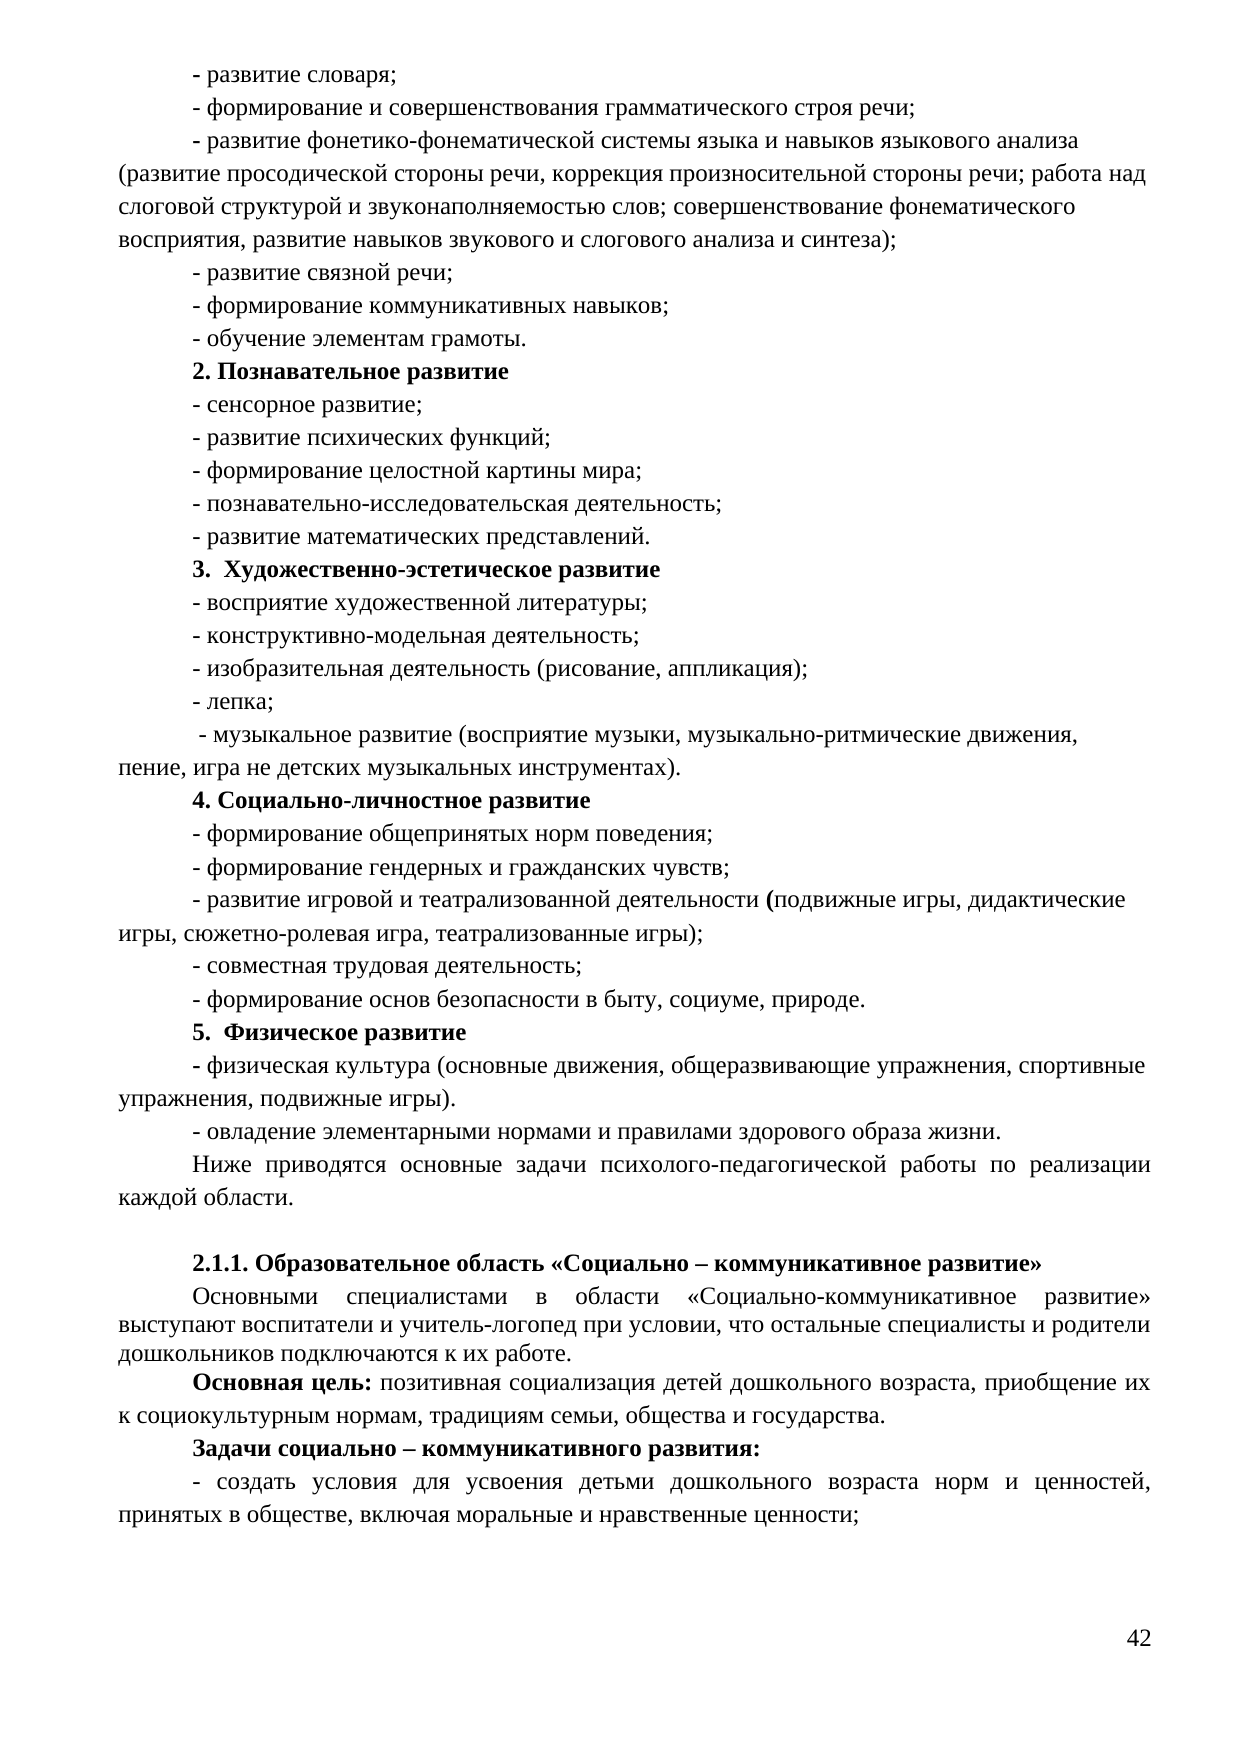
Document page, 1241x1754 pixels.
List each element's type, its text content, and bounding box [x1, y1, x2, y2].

text - сенсорное развитие; [118, 389, 1152, 418]
text - развитие игровой и театрализованной деятельности (подвижные игры, дидактические игры, сюжетно-ролевая игра, театрализованные игры); [118, 884, 1152, 946]
text - формирование и совершенствования грамматического строя речи; [118, 92, 1152, 121]
text - создать условия для усвоения детьми дошкольного возраста норм и ценностей, принятых в обществе, включая моральные и нравственные ценности; [118, 1466, 1152, 1528]
text Задачи социально – коммуникативного развития: [118, 1433, 1152, 1462]
text Основная цель: позитивная социализация детей дошкольного возраста, приобщение их к социокультурным нормам, традициям семьи, общества и государства. [118, 1367, 1152, 1429]
text 5. Физическое развитие [118, 1017, 1152, 1045]
text - формирование общепринятых норм поведения; [118, 818, 1152, 847]
text - формирование основ безопасности в быту, социуме, природе. [118, 984, 1152, 1012]
text 3. Художественно-эстетическое развитие [118, 554, 1152, 583]
text - познавательно-исследовательская деятельность; [118, 488, 1152, 517]
text - лепка; [118, 686, 1152, 715]
text - развитие математических представлений. [118, 521, 1152, 550]
text Ниже приводятся основные задачи психолого-педагогической работы по реализации каждой области. [118, 1149, 1152, 1211]
text - совместная трудовая деятельность; [118, 951, 1152, 979]
text - физическая культура (основные движения, общеразвивающие упражнения, спортивные упражнения, подвижные игры). [118, 1050, 1152, 1111]
text 2.1.1. Образовательное область «Социально – коммуникативное развитие» [118, 1248, 1152, 1277]
text - изобразительная деятельность (рисование, аппликация); [118, 653, 1152, 682]
text - развитие словаря; [118, 59, 1152, 88]
text - восприятие художественной литературы; [118, 587, 1152, 616]
text - развитие связной речи; [118, 257, 1152, 286]
text 2. Познавательное развитие [118, 356, 1152, 385]
text - формирование целостной картины мира; [118, 455, 1152, 484]
text 4. Социально-личностное развитие [118, 786, 1152, 814]
text - обучение элементам грамоты. [118, 323, 1152, 352]
text - конструктивно-модельная деятельность; [118, 620, 1152, 649]
text - развитие психических функций; [118, 422, 1152, 451]
text - формирование коммуникативных навыков; [118, 290, 1152, 319]
text - формирование гендерных и гражданских чувств; [118, 852, 1152, 880]
text Основными специалистами в области «Социально-коммуникативное развитие» выступают воспитатели и учитель-логопед при условии, что остальные специалисты и родители дошкольников подключаются к их работе. [118, 1281, 1152, 1367]
text - овладение элементарными нормами и правилами здорового образа жизни. [118, 1116, 1152, 1144]
text - развитие фонетико-фонематической системы языка и навыков языкового анализа (развитие просодической стороны речи, коррекция произносительной стороны речи; работа над слоговой структурой и звуконаполняемостью слов; совершенствование фонематического восприятия, развитие навыков звукового и слогового анализа и синтеза); [118, 125, 1152, 253]
text - музыкальное развитие (восприятие музыки, музыкально-ритмические движения, пение, игра не детских музыкальных инструментах). [118, 719, 1152, 781]
